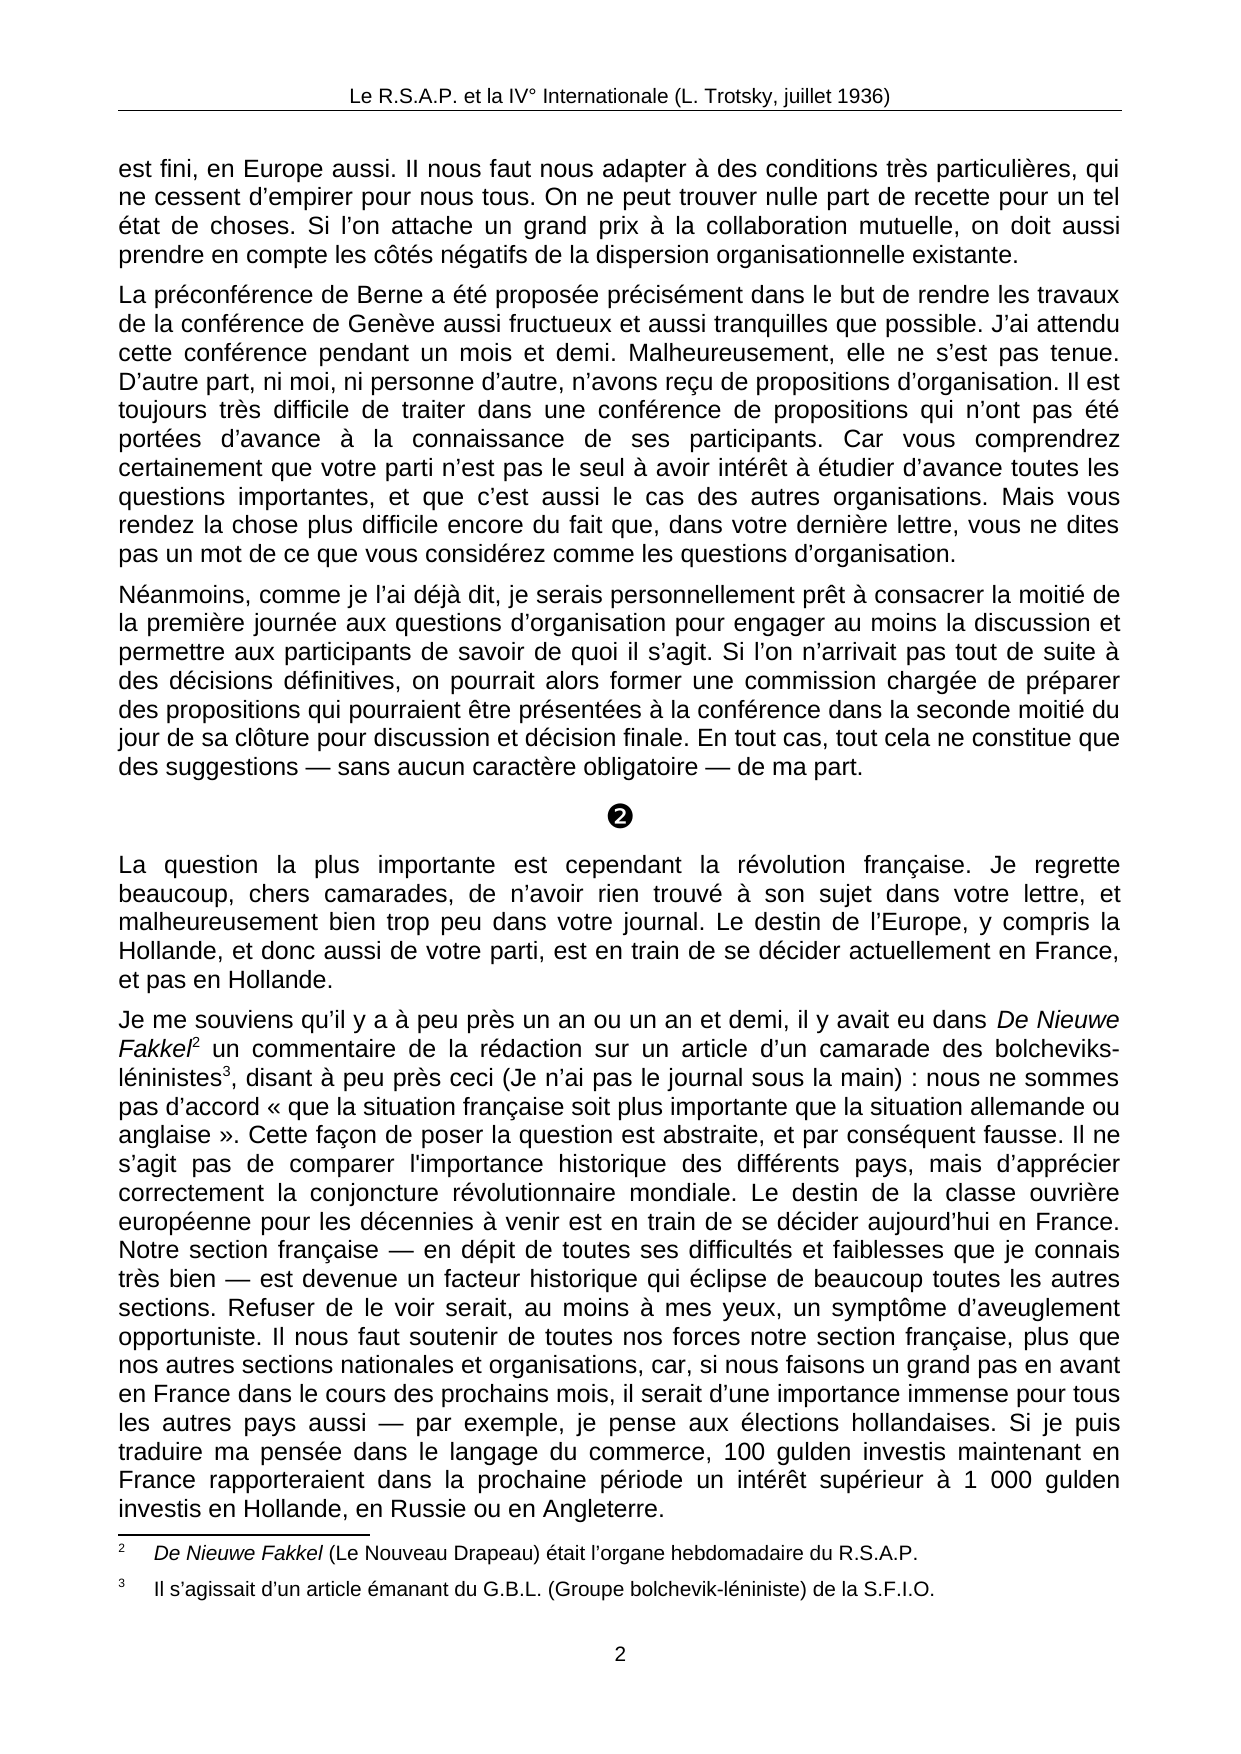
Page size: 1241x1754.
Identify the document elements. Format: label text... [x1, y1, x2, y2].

text Néanmoins, comme je l’ai déjà dit, je serais personnellement prêt à consacrer la moitié de la première journée aux questions d’organisation pour engager au moins la discussion et permettre aux participants de savoir de quoi il s’agit. Si l’on n’arrivait pas tout de suite à des décisions définitives, on pourrait alors former une commission chargée de préparer des propositions qui pourraient être présentées à la conférence dans la seconde moitié du jour de sa clôture pour discussion et décision finale. En tout cas, tout cela ne constitue que des suggestions — sans aucun caractère obligatoire — de ma part. [118, 579, 1122, 781]
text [118, 153, 1122, 268]
text ❷ [118, 793, 1122, 838]
text Je me souviens qu’il y a à peu près un an ou un an et demi, il y avait eu dans De Nieuwe Fakkel un commentaire de la rédaction sur un article d’un camarade des bolcheviks-léninistes, disant à peu près ceci (Je n’ai pas le journal sous la main) : nous ne sommes pas d’accord « que la situation française soit plus importante que la situation allemande ou anglaise ». Cette façon de poser la question est abstraite, et par conséquent fausse. Il ne s’agit pas de comparer l'importance historique des différents pays, mais d’apprécier correctement la conjoncture révolutionnaire mondiale. Le destin de la classe ouvrière européenne pour les décennies à venir est en train de se décider aujourd’hui en France. Notre section française — en dépit de toutes ses difficultés et faiblesses que je connais très bien — est devenue un facteur historique qui éclipse de beaucoup toutes les autres sections. Refuser de le voir serait, au moins à mes yeux, un symptôme d’aveuglement opportuniste. Il nous faut soutenir de toutes nos forces notre section française, plus que nos autres sections nationales et organisations, car, si nous faisons un grand pas en avant en France dans le cours des prochains mois, il serait d’une importance immense pour tous les autres pays aussi — par exemple, je pense aux élections hollandaises. Si je puis traduire ma pensée dans le langage du commerce, 100 gulden investis maintenant en France rapporteraient dans la prochaine période un intérêt supérieur à 1 000 gulden investis en Hollande, en Russie ou en Angleterre. [118, 1005, 1122, 1523]
text La question la plus importante est cependant la révolution française. Je regrette beaucoup, chers camarades, de n’avoir rien trouvé à son sujet dans votre lettre, et malheureusement bien trop peu dans votre journal. Le destin de l’Europe, y compris la Hollande, et donc aussi de votre parti, est en train de se décider actuellement en France, et pas en Hollande. [118, 850, 1122, 993]
text La préconférence de Berne a été proposée précisément dans le but de rendre les travaux de la conférence de Genève aussi fructueux et aussi tranquilles que possible. J’ai attendu cette conférence pendant un mois et demi. Malheureusement, elle ne s’est pas tenue. D’autre part, ni moi, ni personne d’autre, n’avons reçu de propositions d’organisation. Il est toujours très difficile de traiter dans une conférence de propositions qui n’ont pas été portées d’avance à la connaissance de ses participants. Car vous comprendrez certainement que votre parti n’est pas le seul à avoir intérêt à étudier d’avance toutes les questions importantes, et que c’est aussi le cas des autres organisations. Mais vous rendez la chose plus difficile encore du fait que, dans votre dernière lettre, vous ne dites pas un mot de ce que vous considérez comme les questions d’organisation. [118, 280, 1122, 568]
